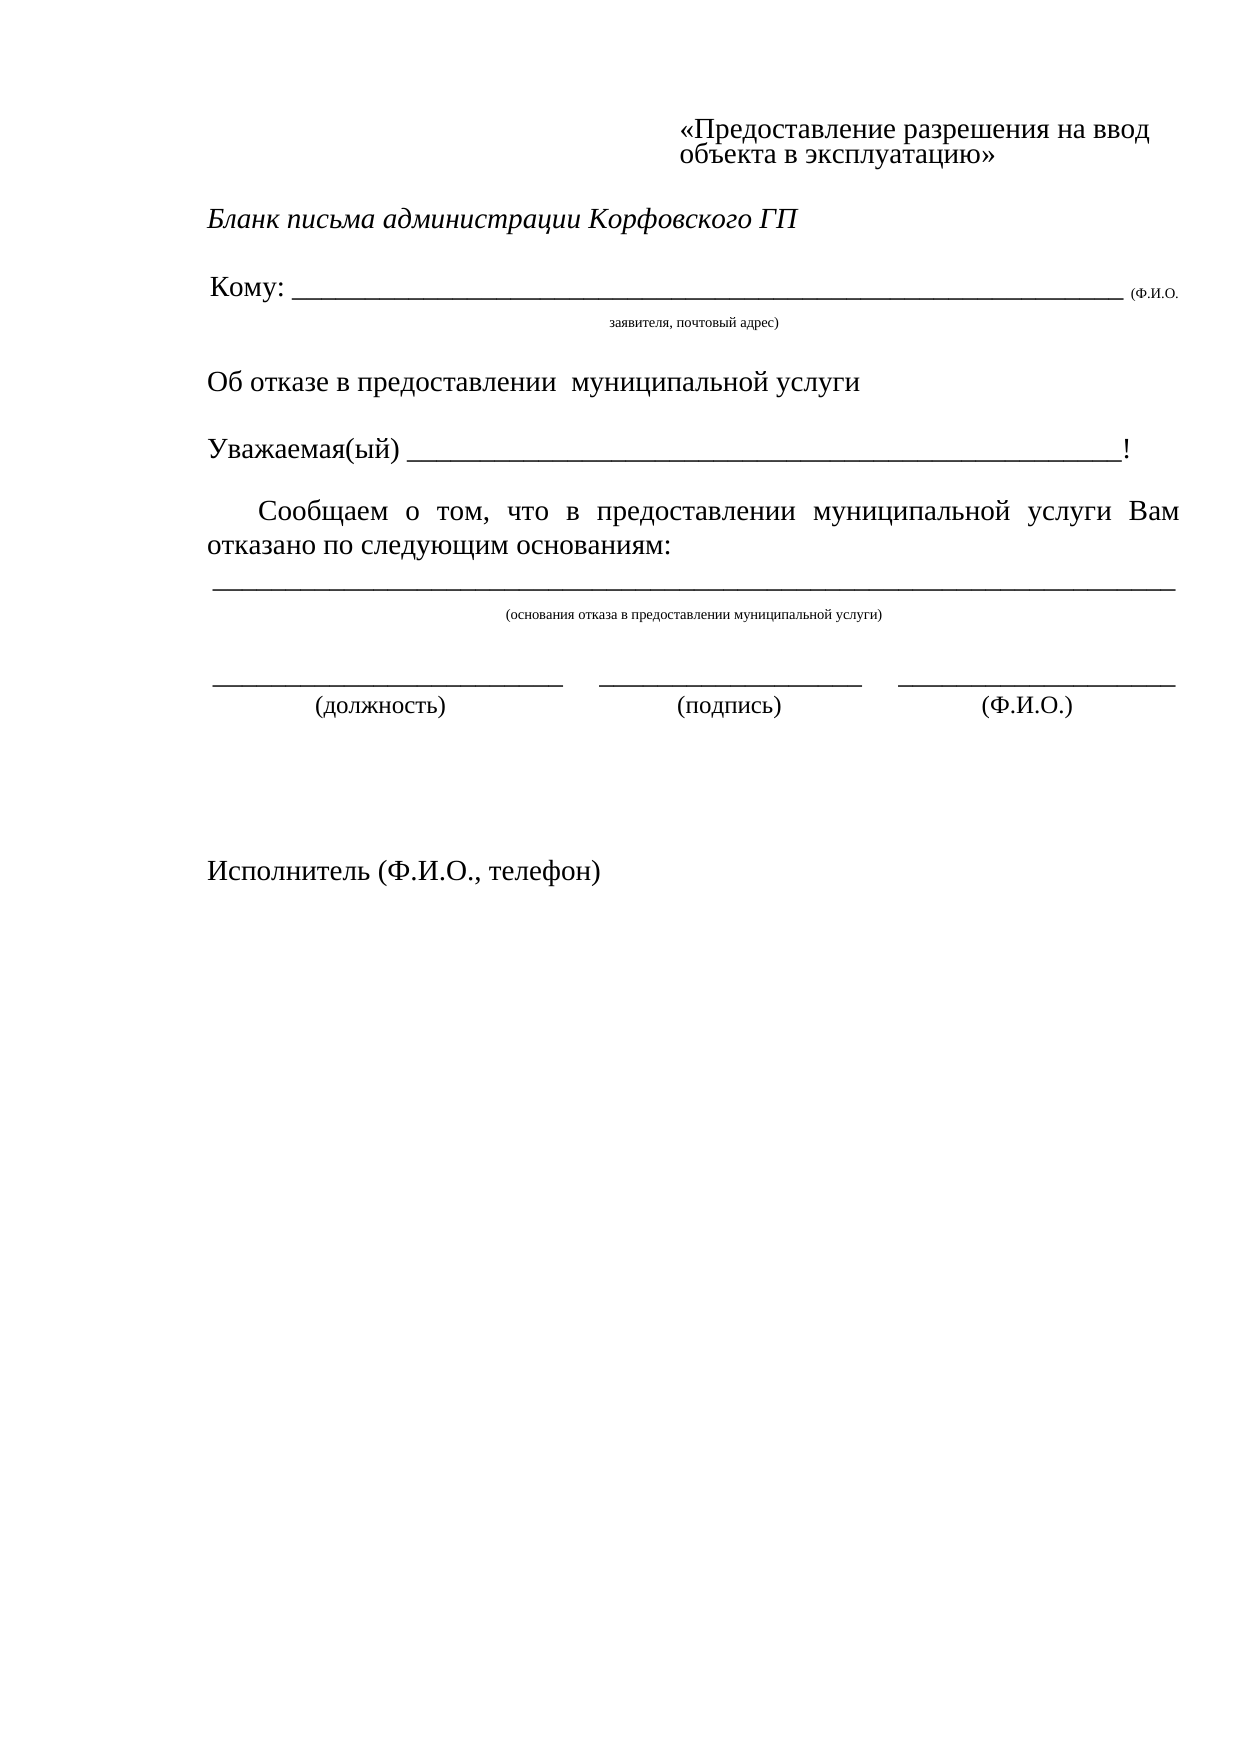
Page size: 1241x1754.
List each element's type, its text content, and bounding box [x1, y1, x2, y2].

text Бланк письма администрации Корфовского ГП [207, 202, 1181, 235]
text Об отказе в предоставлении муниципальной услуги [207, 364, 1181, 398]
text Сообщаем о том, что в предоставлении муниципальной услуги Вам отказано по следующим основаниям: [207, 493, 1181, 560]
text Уважаемая(ый) _________________________________________________! [207, 432, 1181, 465]
text «Предоставление разрешения на ввод [207, 118, 1181, 143]
text __________________________________________________________________ (основания отказа в предоставлении муниципальной услуги) [207, 560, 1181, 623]
text объекта в эксплуатацию» [207, 143, 1181, 168]
text Кому: _________________________________________________________ (Ф.И.О. заявителя, почтовый адрес) [207, 269, 1181, 331]
text Исполнитель (Ф.И.О., телефон) [207, 853, 1181, 886]
text ________________________ __________________ ___________________ (должность) (подпись) (Ф.И.О.) [207, 656, 1181, 718]
